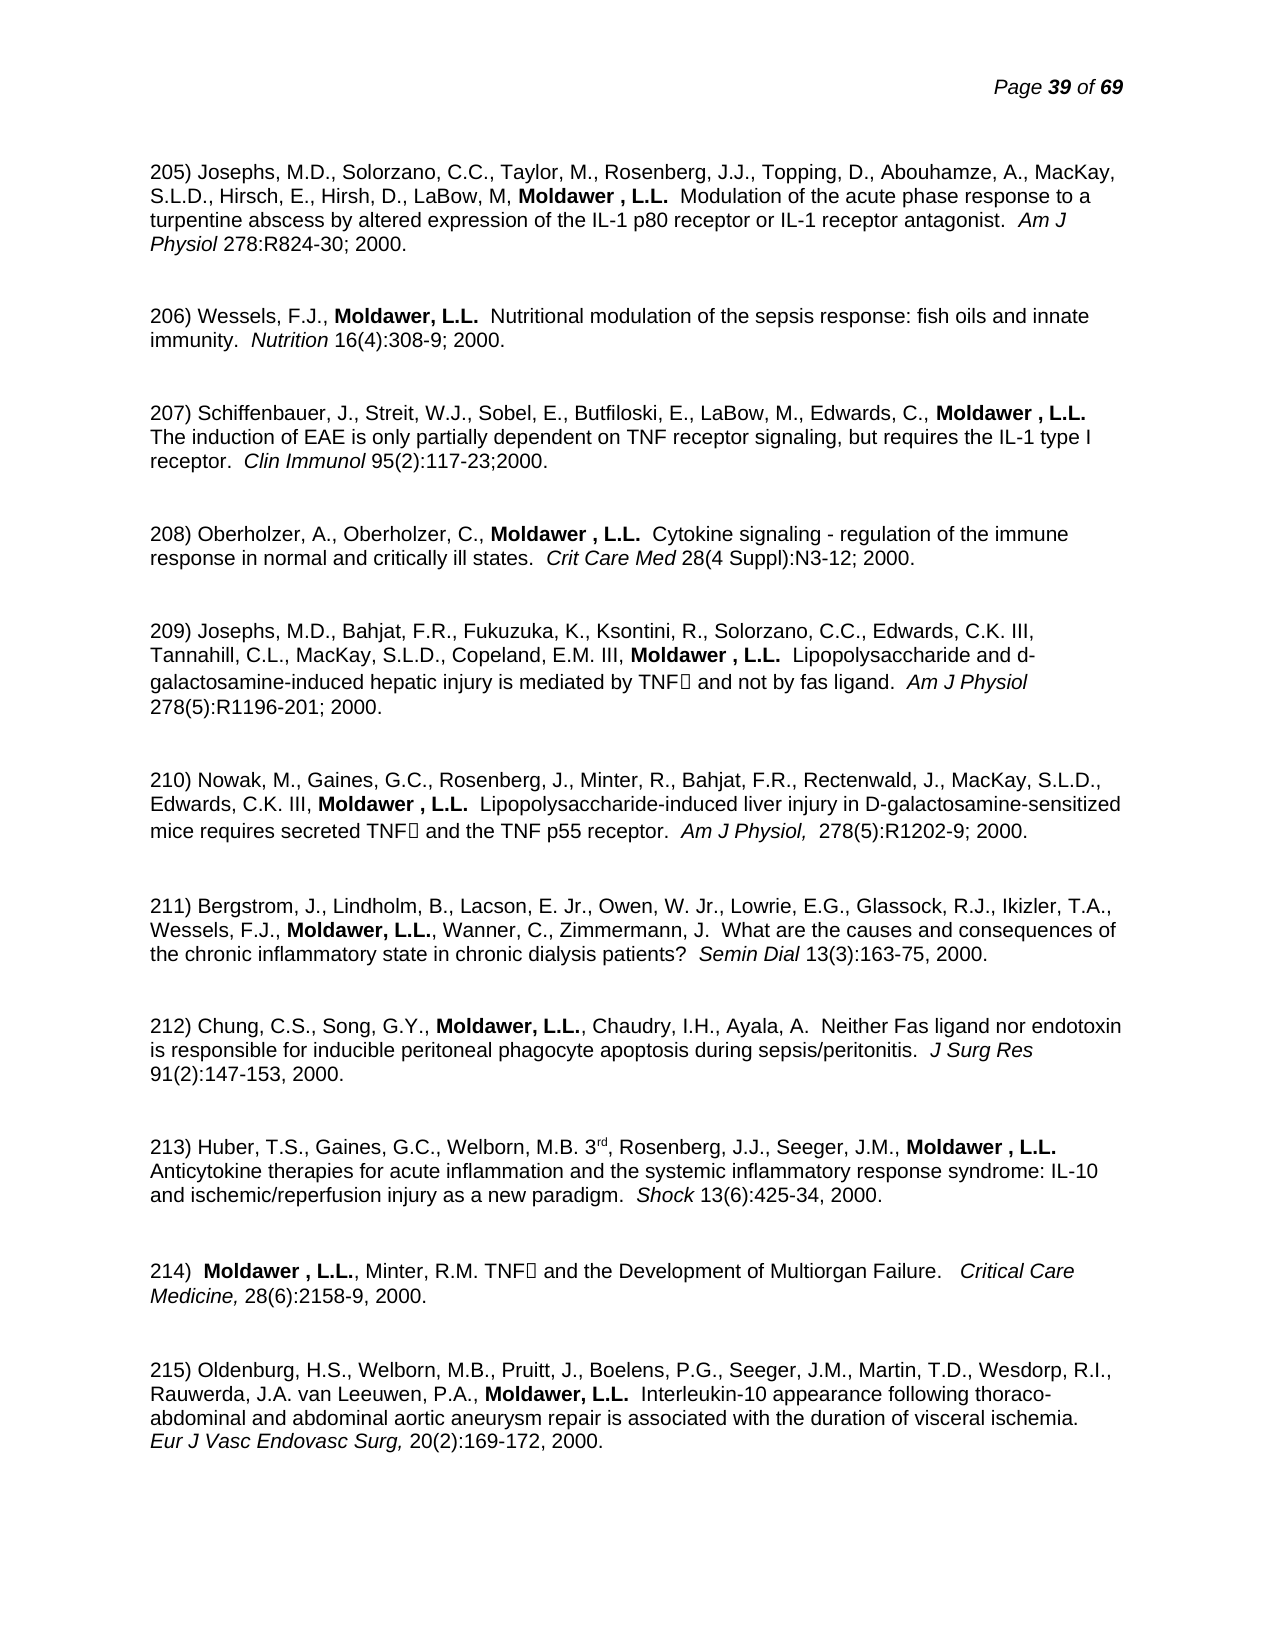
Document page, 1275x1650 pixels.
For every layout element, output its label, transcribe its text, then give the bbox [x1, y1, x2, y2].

text 214) Moldawer , L.L., Minter, R.M. TNF and the Development of Multiorgan Failure. Critical Care Medicine, 28(6):2158-9, 2000. [150, 1256, 1125, 1308]
text 209) Josephs, M.D., Bahjat, F.R., Fukuzuka, K., Ksontini, R., Solorzano, C.C., Edwards, C.K. III, Tannahill, C.L., MacKay, S.L.D., Copeland, E.M. III, Moldawer , L.L. Lipopolysaccharide and d-galactosamine-induced hepatic injury is mediated by TNF and not by fas ligand. Am J Physiol 278(5):R1196-201; 2000. [150, 619, 1125, 719]
text 213) Huber, T.S., Gaines, G.C., Welborn, M.B. 3rd, Rosenberg, J.J., Seeger, J.M., Moldawer , L.L. Anticytokine therapies for acute inflammation and the systemic inflammatory response syndrome: IL-10 and ischemic/reperfusion injury as a new paradigm. Shock 13(6):425-34, 2000. [150, 1135, 1125, 1207]
text 211) Bergstrom, J., Lindholm, B., Lacson, E. Jr., Owen, W. Jr., Lowrie, E.G., Glassock, R.J., Ikizler, T.A., Wessels, F.J., Moldawer, L.L., Wanner, C., Zimmermann, J. What are the causes and consequences of the chronic inflammatory state in chronic dialysis patients? Semin Dial 13(3):163-75, 2000. [150, 893, 1125, 965]
text 215) Oldenburg, H.S., Welborn, M.B., Pruitt, J., Boelens, P.G., Seeger, J.M., Martin, T.D., Wesdorp, R.I., Rauwerda, J.A. van Leeuwen, P.A., Moldawer, L.L. Interleukin-10 appearance following thoraco-abdominal and abdominal aortic aneurysm repair is associated with the duration of visceral ischemia. Eur J Vasc Endovasc Surg, 20(2):169-172, 2000. [150, 1357, 1125, 1453]
text 208) Oberholzer, A., Oberholzer, C., Moldawer , L.L. Cytokine signaling - regulation of the immune response in normal and critically ill states. Crit Care Med 28(4 Suppl):N3-12; 2000. [150, 522, 1125, 570]
text 207) Schiffenbauer, J., Streit, W.J., Sobel, E., Butfiloski, E., LaBow, M., Edwards, C., Moldawer , L.L. The induction of EAE is only partially dependent on TNF receptor signaling, but requires the IL-1 type I receptor. Clin Immunol 95(2):117-23;2000. [150, 401, 1125, 473]
text 212) Chung, C.S., Song, G.Y., Moldawer, L.L., Chaudry, I.H., Ayala, A. Neither Fas ligand nor endotoxin is responsible for inducible peritoneal phagocyte apoptosis during sepsis/peritonitis. J Surg Res 91(2):147-153, 2000. [150, 1014, 1125, 1086]
text 210) Nowak, M., Gaines, G.C., Rosenberg, J., Minter, R., Bahjat, F.R., Rectenwald, J., MacKay, S.L.D., Edwards, C.K. III, Moldawer , L.L. Lipopolysaccharide-induced liver injury in D-galactosamine-sensitized mice requires secreted TNF and the TNF p55 receptor. Am J Physiol, 278(5):R1202-9; 2000. [150, 768, 1125, 844]
text 205) Josephs, M.D., Solorzano, C.C., Taylor, M., Rosenberg, J.J., Topping, D., Abouhamze, A., MacKay, S.L.D., Hirsch, E., Hirsh, D., LaBow, M, Moldawer , L.L. Modulation of the acute phase response to a turpentine abscess by altered expression of the IL-1 p80 receptor or IL-1 receptor antagonist. Am J Physiol 278:R824-30; 2000. [150, 159, 1125, 255]
text 206) Wessels, F.J., Moldawer, L.L. Nutritional modulation of the sepsis response: fish oils and innate immunity. Nutrition 16(4):308-9; 2000. [150, 304, 1125, 352]
